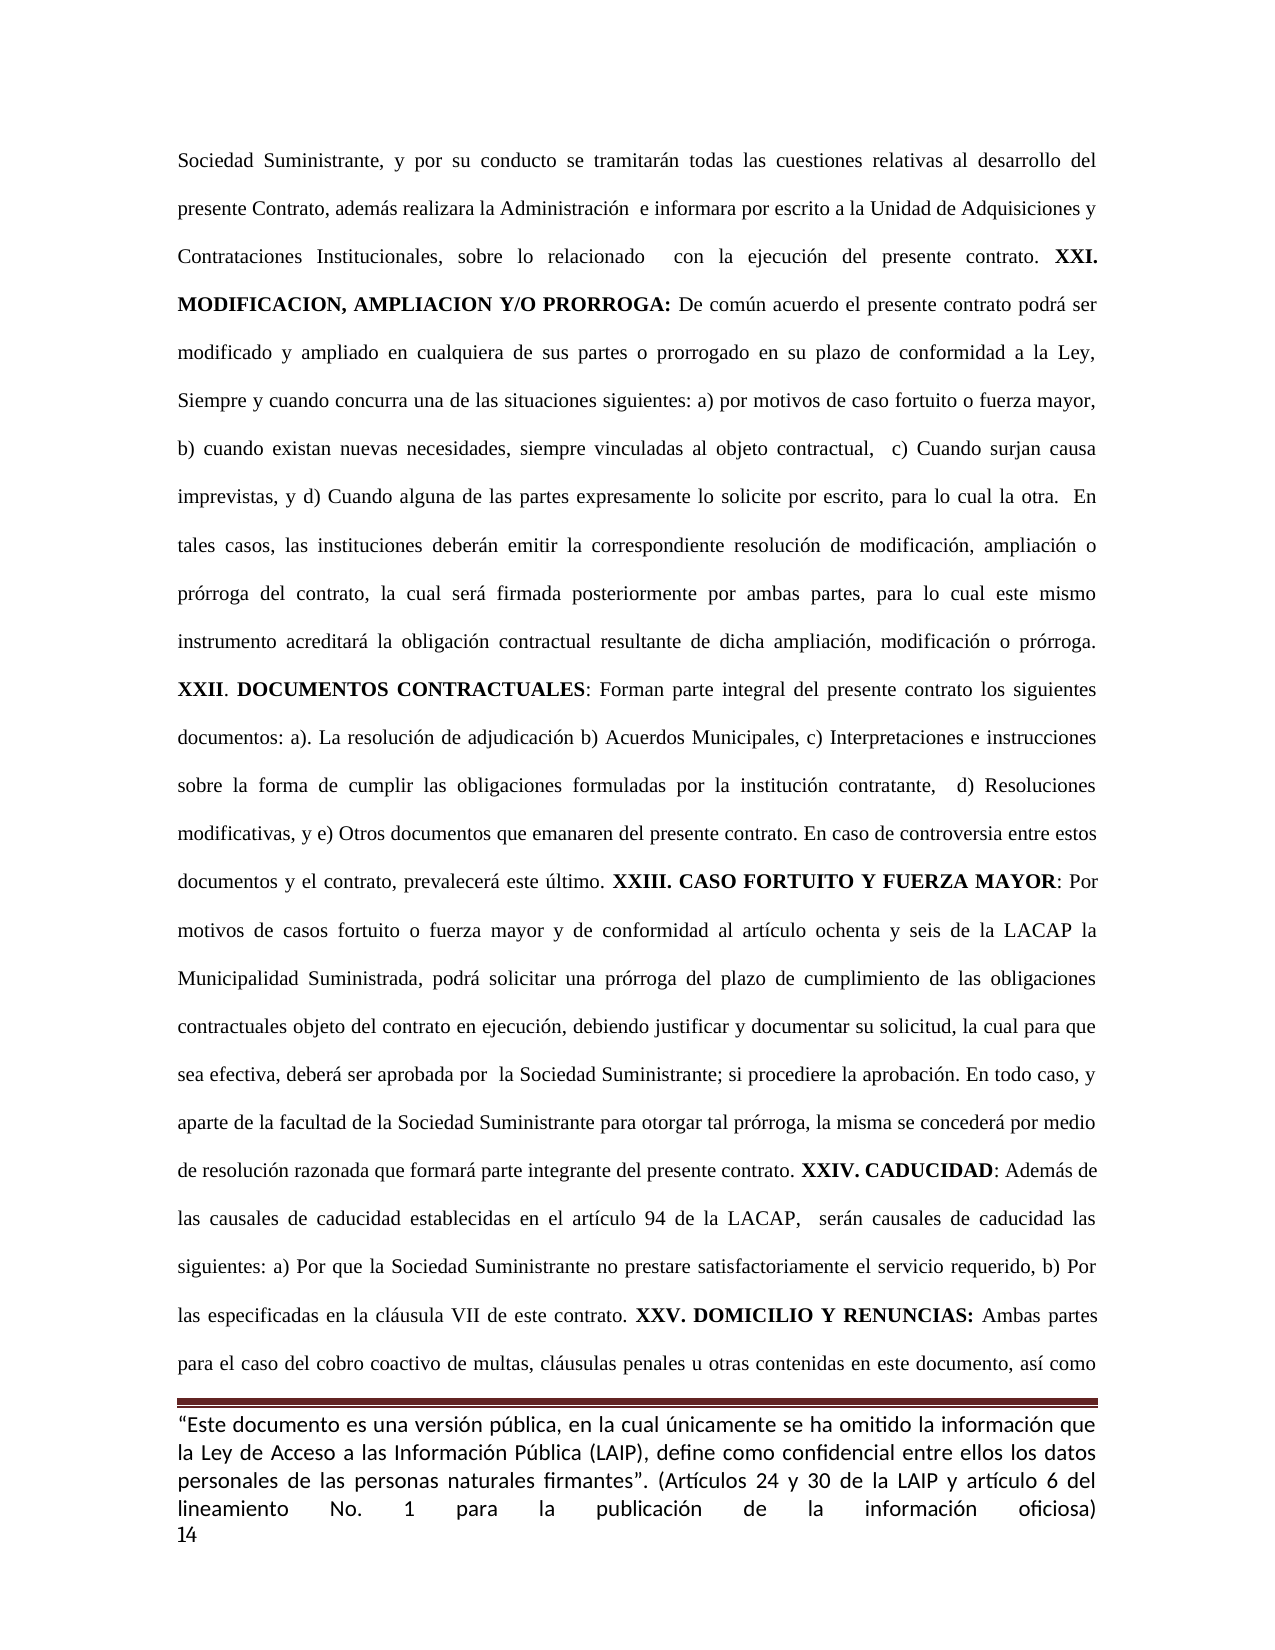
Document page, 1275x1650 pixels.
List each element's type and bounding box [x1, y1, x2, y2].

text [177, 148, 1098, 1375]
